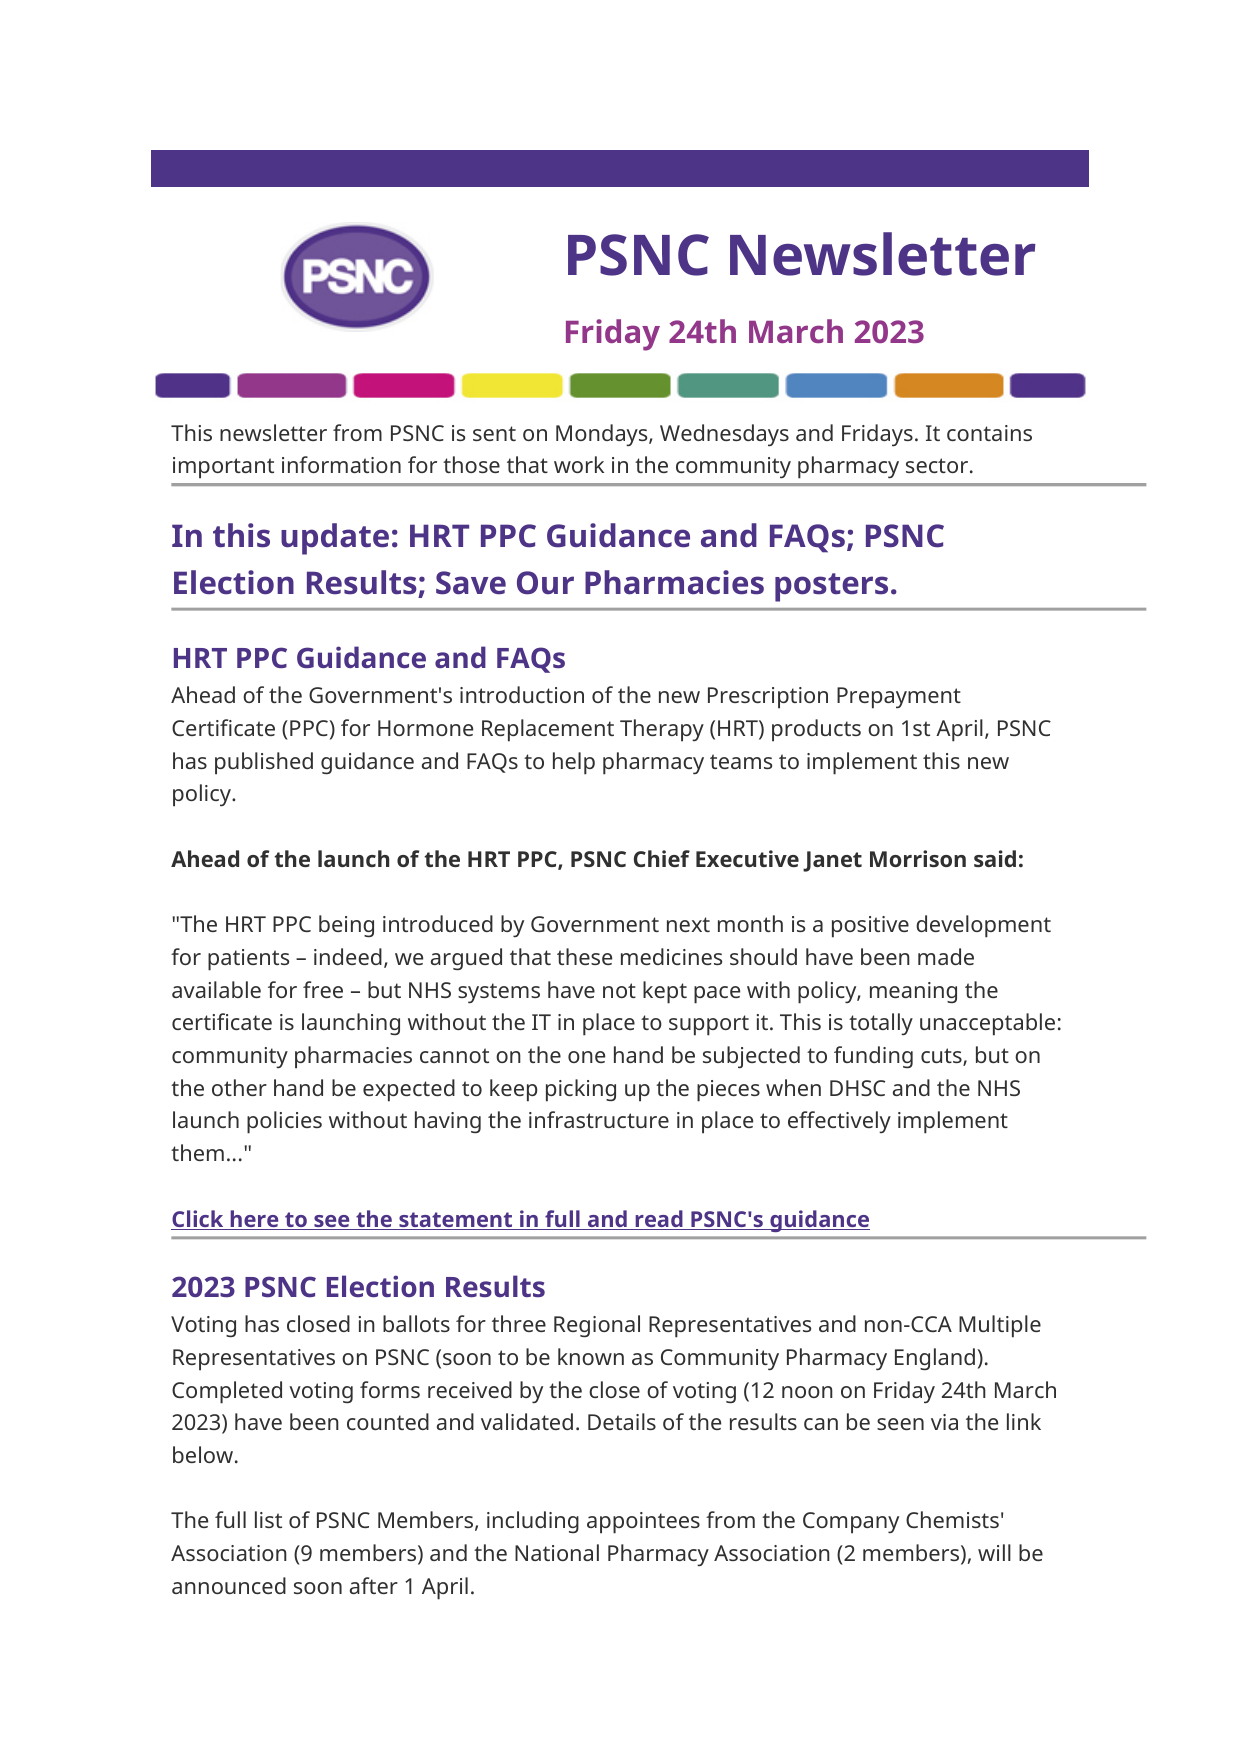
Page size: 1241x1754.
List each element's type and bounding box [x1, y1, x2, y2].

table_header [150, 150, 1090, 1601]
picture [151, 367, 1089, 403]
picture [280, 222, 434, 332]
